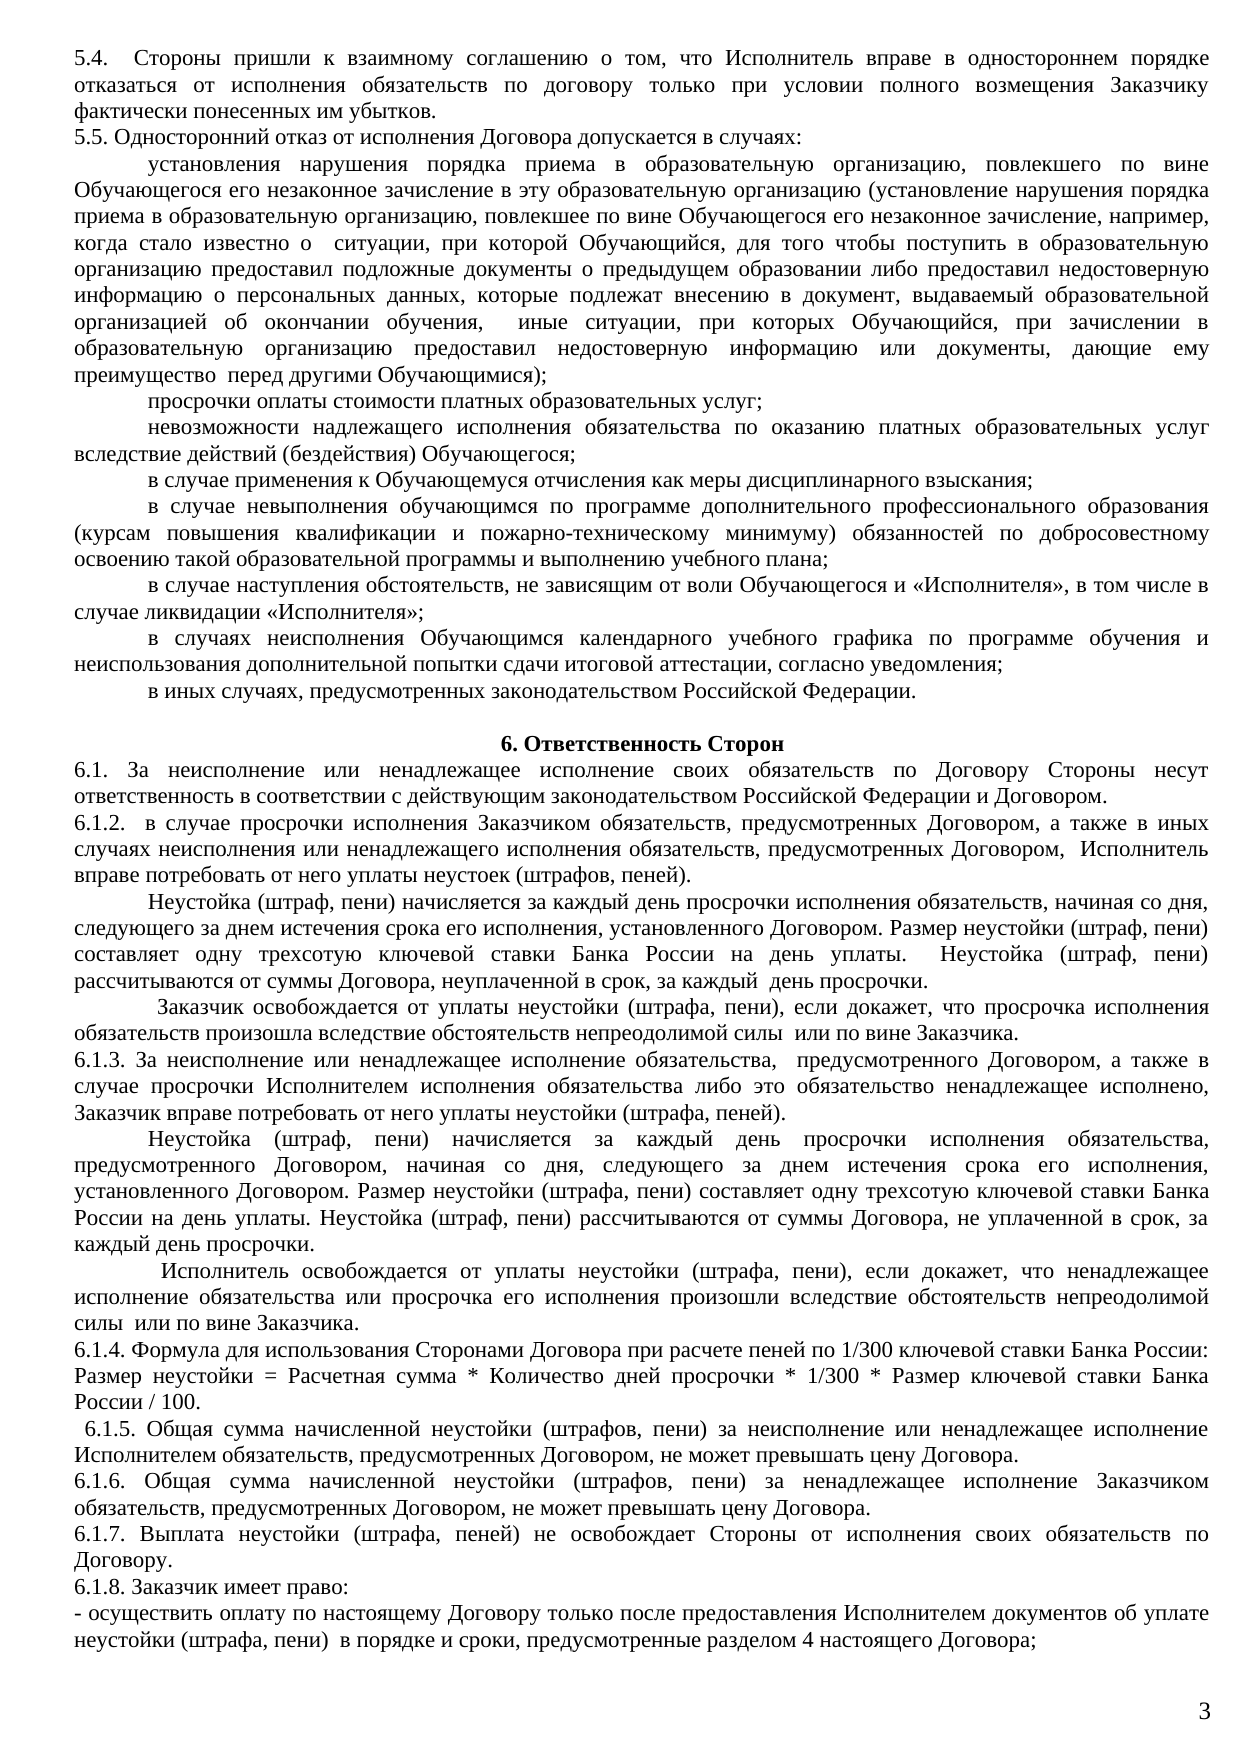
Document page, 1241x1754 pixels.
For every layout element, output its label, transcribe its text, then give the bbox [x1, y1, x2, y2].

text 6.1.4. Формула для использования Сторонами Договора при расчете пеней по 1/300 ключевой ставки Банка России: Размер неустойки = Расчетная сумма * Количество дней просрочки * 1/300 * Размер ключевой ставки Банка России / 100. [74, 1336, 1211, 1415]
text просрочки оплаты стоимости платных образовательных услуг; [74, 387, 1211, 413]
text 6.1. За неисполнение или ненадлежащее исполнение своих обязательств по Договору Стороны несут ответственность в соответствии с действующим законодательством Российской Федерации и Договором. [74, 756, 1211, 809]
text в случае применения к Обучающемуся отчисления как меры дисциплинарного взыскания; [74, 466, 1211, 492]
text 6.1.6. Общая сумма начисленной неустойки (штрафов, пени) за ненадлежащее исполнение Заказчиком обязательств, предусмотренных Договором, не может превышать цену Договора. [74, 1467, 1211, 1520]
text - осуществить оплату по настоящему Договору только после предоставления Исполнителем документов об уплате неустойки (штрафа, пени) в порядке и сроки, предусмотренные разделом 4 настоящего Договора; [74, 1599, 1211, 1652]
text 6.1.7. Выплата неустойки (штрафа, пеней) не освобождает Стороны от исполнения своих обязательств по Договору. [74, 1520, 1211, 1573]
text Неустойка (штраф, пени) начисляется за каждый день просрочки исполнения обязательства, предусмотренного Договором, начиная со дня, следующего за днем истечения срока его исполнения, установленного Договором. Размер неустойки (штрафа, пени) составляет одну трехсотую ключевой ставки Банка России на день уплаты. Неустойка (штраф, пени) рассчитываются от суммы Договора, не уплаченной в срок, за каждый день просрочки. [74, 1125, 1211, 1257]
text невозможности надлежащего исполнения обязательства по оказанию платных образовательных услуг вследствие действий (бездействия) Обучающегося; [74, 413, 1211, 466]
text 5.5. Односторонний отказ от исполнения Договора допускается в случаях: [74, 123, 1211, 150]
text в иных случаях, предусмотренных законодательством Российской Федерации. [74, 677, 1211, 703]
text установления нарушения порядка приема в образовательную организацию, повлекшего по вине Обучающегося его незаконное зачисление в эту образовательную организацию (установление нарушения порядка приема в образовательную организацию, повлекшее по вине Обучающегося его незаконное зачисление, например, когда стало известно о ситуации, при которой Обучающийся, для того чтобы поступить в образовательную организацию предоставил подложные документы о предыдущем образовании либо предоставил недостоверную информацию о персональных данных, которые подлежат внесению в документ, выдаваемый образовательной организацией об окончании обучения, иные ситуации, при которых Обучающийся, при зачислении в образовательную организацию предоставил недостоверную информацию или документы, дающие ему преимущество перед другими Обучающимися); [74, 150, 1211, 387]
text в случае невыполнения обучающимся по программе дополнительного профессионального образования (курсам повышения квалификации и пожарно-техническому минимуму) обязанностей по добросовестному освоению такой образовательной программы и выполнению учебного плана; [74, 492, 1211, 571]
text Исполнитель освобождается от уплаты неустойки (штрафа, пени), если докажет, что ненадлежащее исполнение обязательства или просрочка его исполнения произошли вследствие обстоятельств непреодолимой силы или по вине Заказчика. [74, 1257, 1211, 1336]
text 6.1.2. в случае просрочки исполнения Заказчиком обязательств, предусмотренных Договором, а также в иных случаях неисполнения или ненадлежащего исполнения обязательств, предусмотренных Договором, Исполнитель вправе потребовать от него уплаты неустоек (штрафов, пеней). [74, 809, 1211, 888]
text Заказчик освобождается от уплаты неустойки (штрафа, пени), если докажет, что просрочка исполнения обязательств произошла вследствие обстоятельств непреодолимой силы или по вине Заказчика. [74, 993, 1211, 1046]
text 6.1.5. Общая сумма начисленной неустойки (штрафов, пени) за неисполнение или ненадлежащее исполнение Исполнителем обязательств, предусмотренных Договором, не может превышать цену Договора. [74, 1415, 1211, 1467]
text 6. Ответственность Сторон [74, 729, 1211, 756]
text 5.4. Стороны пришли к взаимному соглашению о том, что Исполнитель вправе в одностороннем порядке отказаться от исполнения обязательств по договору только при условии полного возмещения Заказчику фактически понесенных им убытков. [74, 44, 1211, 123]
text 6.1.8. Заказчик имеет право: [74, 1573, 1211, 1599]
text Неустойка (штраф, пени) начисляется за каждый день просрочки исполнения обязательств, начиная со дня, следующего за днем истечения срока его исполнения, установленного Договором. Размер неустойки (штраф, пени) составляет одну трехсотую ключевой ставки Банка России на день уплаты. Неустойка (штраф, пени) рассчитываются от суммы Договора, неуплаченной в срок, за каждый день просрочки. [74, 888, 1211, 993]
text в случаях неисполнения Обучающимся календарного учебного графика по программе обучения и неиспользования дополнительной попытки сдачи итоговой аттестации, согласно уведомления; [74, 624, 1211, 677]
text 6.1.3. За неисполнение или ненадлежащее исполнение обязательства, предусмотренного Договором, а также в случае просрочки Исполнителем исполнения обязательства либо это обязательство ненадлежащее исполнено, Заказчик вправе потребовать от него уплаты неустойки (штрафа, пеней). [74, 1046, 1211, 1125]
text в случае наступления обстоятельств, не зависящим от воли Обучающегося и «Исполнителя», в том числе в случае ликвидации «Исполнителя»; [74, 571, 1211, 624]
